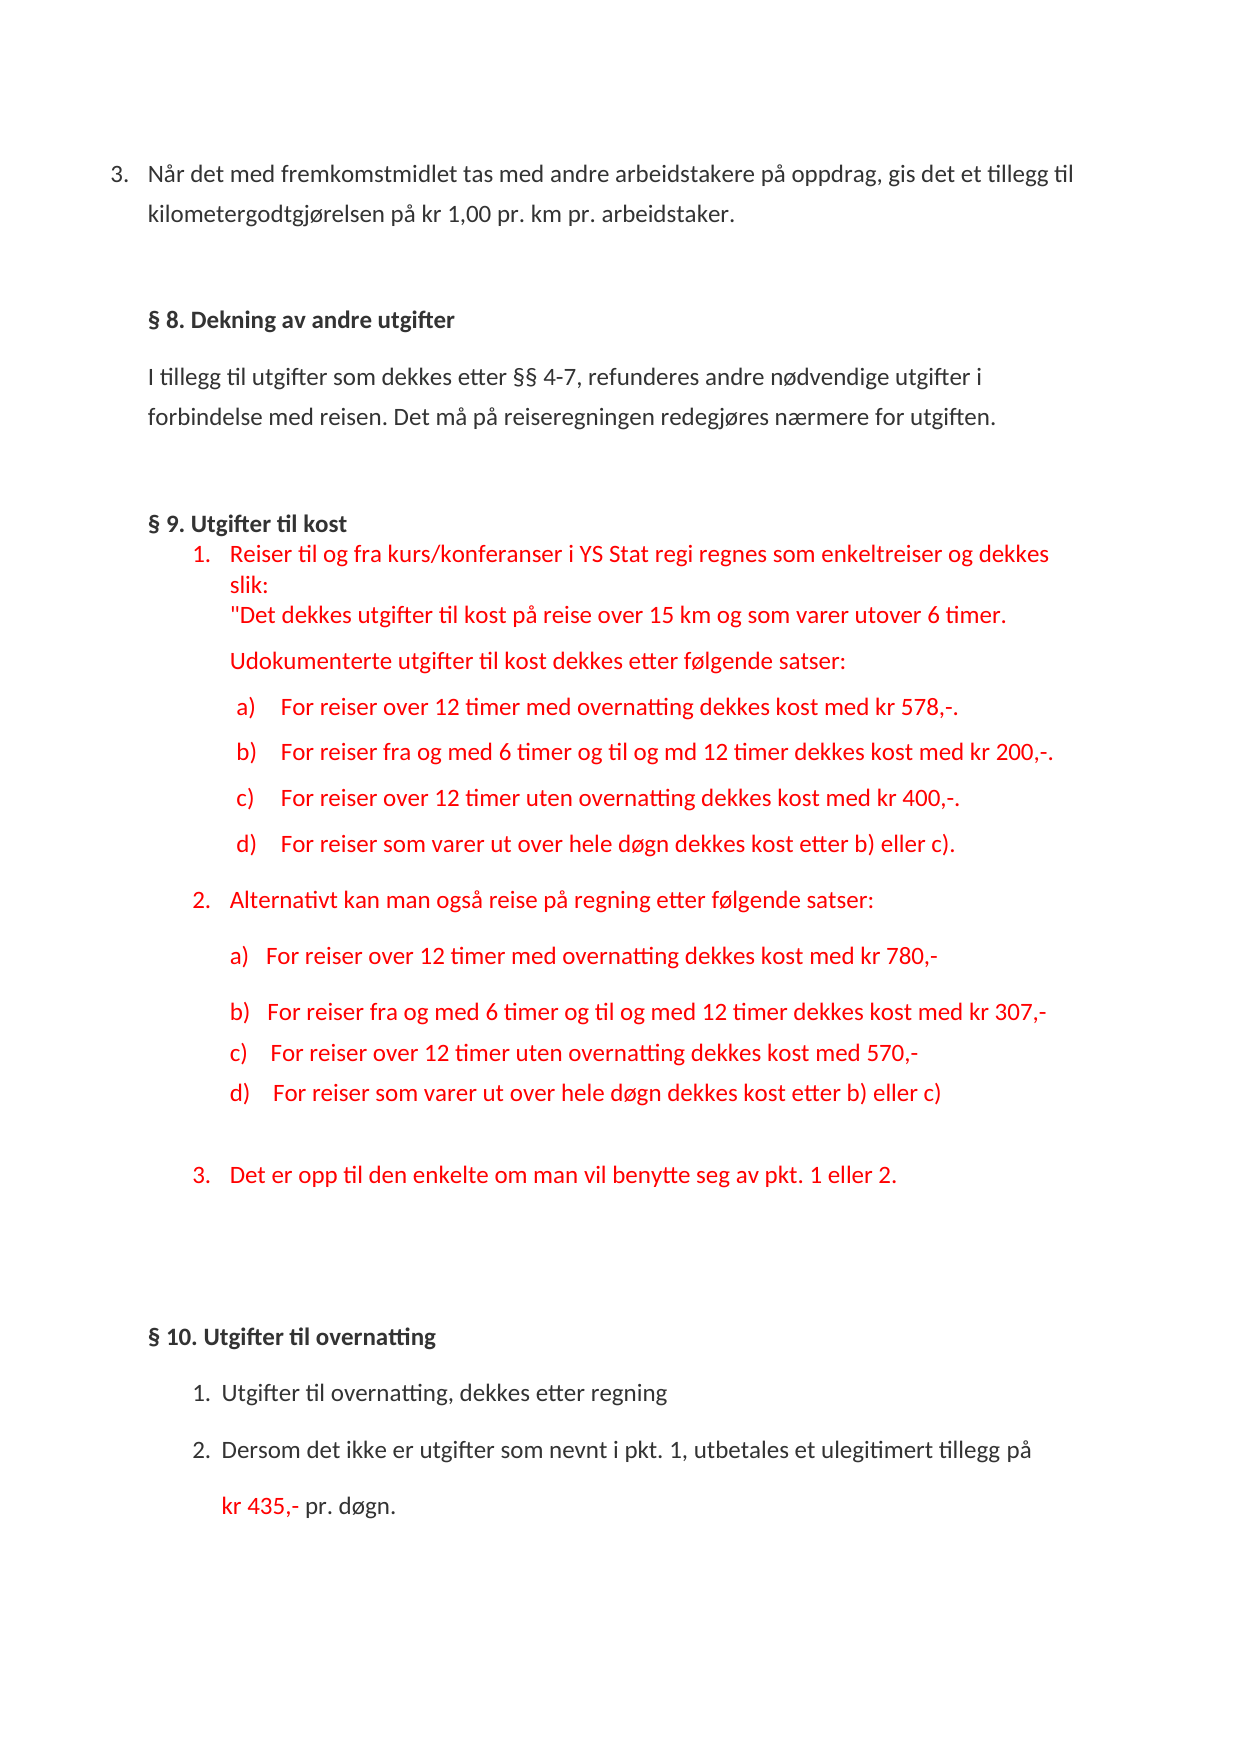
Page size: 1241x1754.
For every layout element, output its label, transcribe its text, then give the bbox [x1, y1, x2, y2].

list Utgifter til overnatting, dekkes etter regning [192, 1367, 1093, 1408]
list Når det med fremkomstmidlet tas med andre arbeidstakere på oppdrag, gis det et tillegg til kilometergodtgjørelsen på kr 1,00 pr. km pr. arbeidstaker. [110, 148, 1093, 229]
list c) For reiser over 12 timer uten overnatting dekkes kost med 570,- [229, 1027, 1093, 1067]
text a) For reiser over 12 timer med overnatting dekkes kost med kr 780,- [229, 930, 1093, 971]
list Dersom det ikke er utgifter som nevnt i pkt. 1, utbetales et ulegitimert tillegg på [192, 1424, 1093, 1464]
list For reiser fra og med 6 timer og til og md 12 timer dekkes kost med kr 200,-. [236, 736, 1093, 767]
text kr 435,- pr. døgn. [221, 1480, 1093, 1521]
list "Det dekkes utgifter til kost på reise over 15 km og som varer utover 6 timer. Udokumenterte utgifter til kost dekkes etter følgende satser: [229, 599, 1093, 676]
list Det er opp til den enkelte om man vil benytte seg av pkt. 1 eller 2. [192, 1149, 1093, 1189]
text I tillegg til utgifter som dekkes etter §§ 4-7, refunderes andre nødvendige utgifter i forbindelse med reisen. Det må på reiseregningen redegjøres nærmere for utgiften. [148, 351, 1093, 432]
list For reiser over 12 timer uten overnatting dekkes kost med kr 400,-. [236, 782, 1093, 813]
list Reiser til og fra kurs/konferanser i YS Stat regi regnes som enkeltreiser og dekkes slik: [192, 538, 1093, 599]
list For reiser over 12 timer med overnatting dekkes kost med kr 578,-. [236, 691, 1093, 721]
list Alternativt kan man også reise på regning etter følgende satser: [192, 874, 1093, 914]
text § 9. Utgifter til kost [148, 494, 1093, 538]
text § 8. Dekning av andre utgifter [148, 291, 1093, 335]
list b) For reiser fra og med 6 timer og til og med 12 timer dekkes kost med kr 307,- [229, 986, 1093, 1027]
text § 10. Utgifter til overnatting [148, 1308, 1093, 1352]
list d) For reiser som varer ut over hele døgn dekkes kost etter b) eller c) [229, 1067, 1093, 1108]
list For reiser som varer ut over hele døgn dekkes kost etter b) eller c). [236, 828, 1093, 858]
